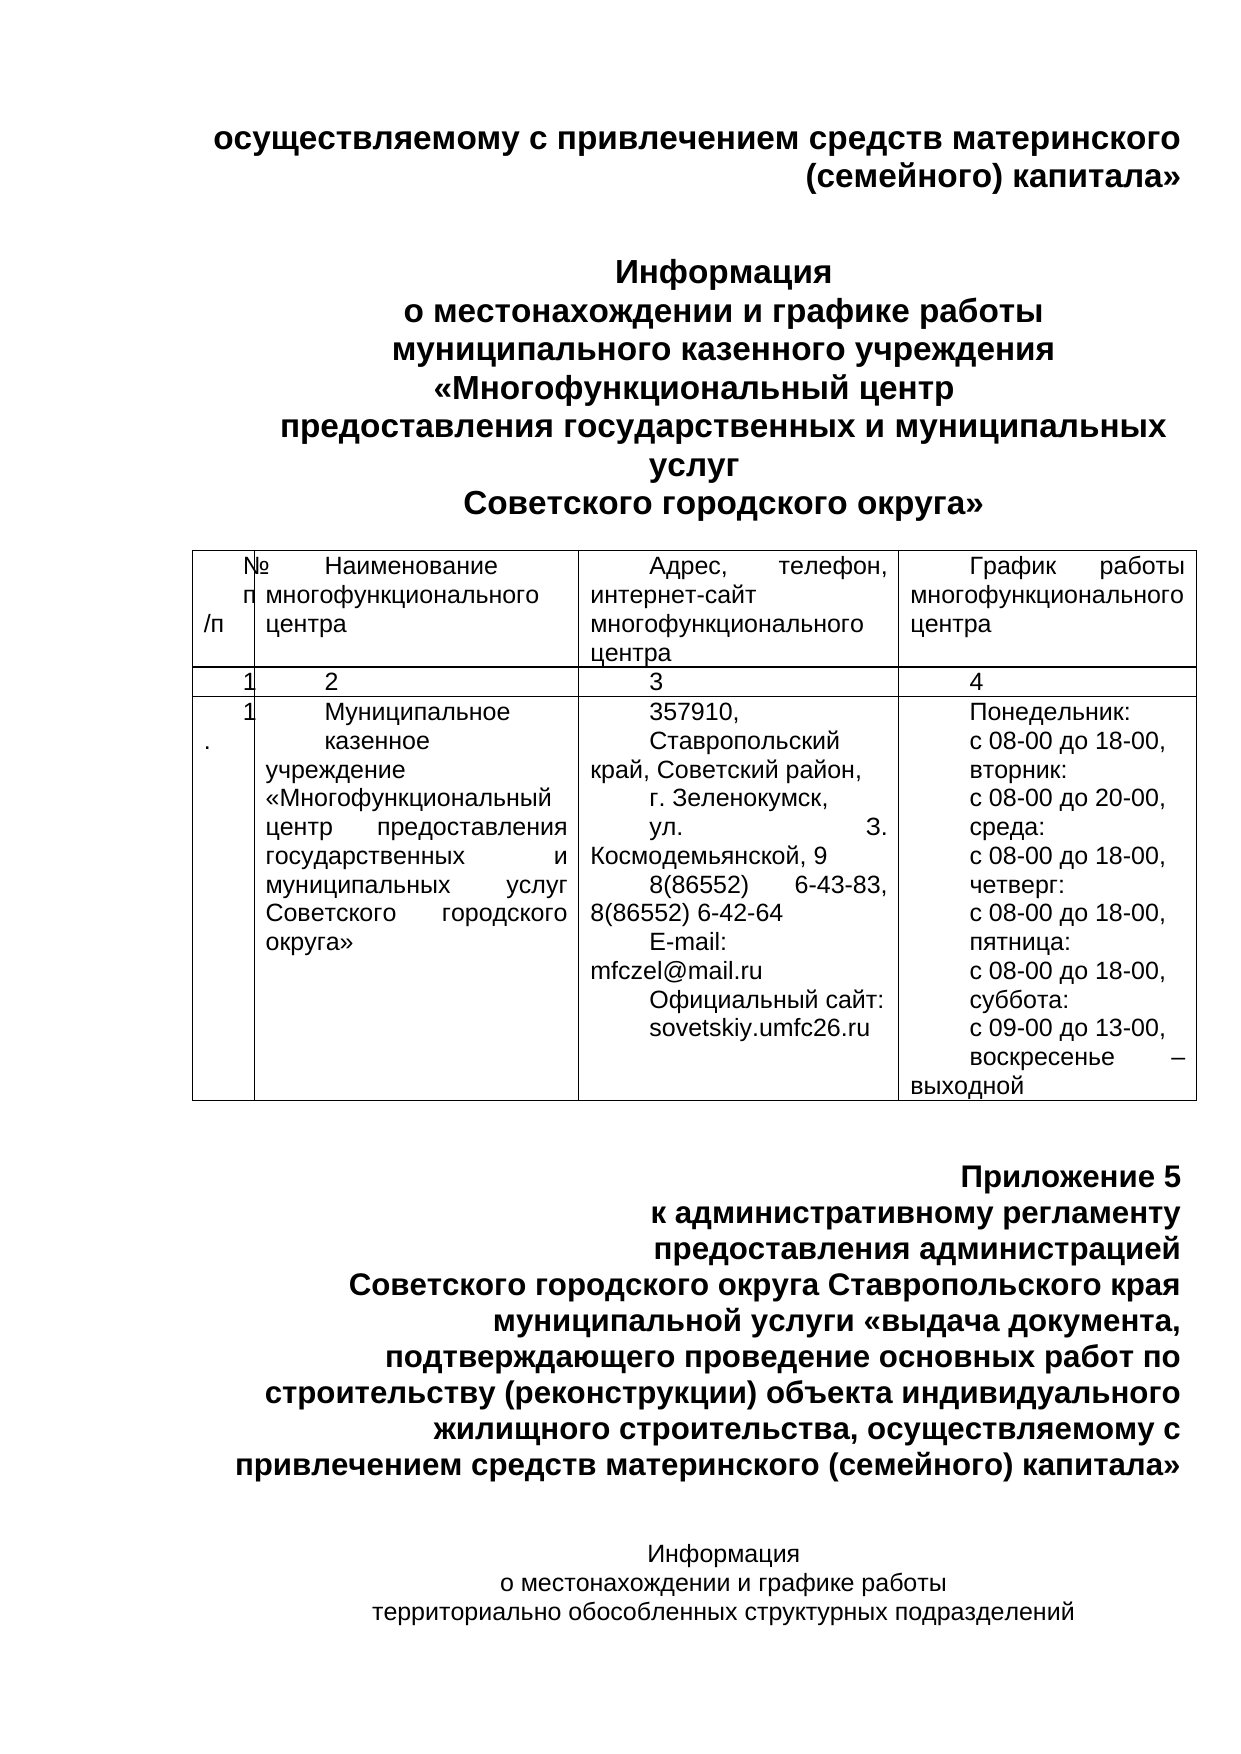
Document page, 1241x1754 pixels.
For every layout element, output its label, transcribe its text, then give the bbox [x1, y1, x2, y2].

text Информация [207, 252, 1181, 291]
table_header Наименование многофункционального центра [255, 551, 578, 666]
text Советского городского округа» [207, 483, 1181, 522]
table_cell 1 [193, 668, 254, 696]
table_cell 1. [193, 697, 254, 1100]
table_cell Понедельник: с 08-00 до 18-00, вторник: с 08-00 до 20-00, среда: с 08-00 до 18-00, четверг: с 08-00 до 18-00, пятница: с 08-00 до 18-00, суббота: с 09-00 до 13-00, воскресенье – выходной [899, 697, 1196, 1100]
text предоставления государственных и муниципальных услуг [207, 406, 1181, 483]
text Информация [207, 1539, 1181, 1568]
text Приложение 5 [207, 1158, 1181, 1194]
text о местонахождении и графике работы [207, 1568, 1181, 1597]
text предоставления администрацией [207, 1230, 1181, 1266]
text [207, 118, 1181, 195]
table_header График работы многофункционального центра [899, 551, 1196, 666]
table_cell 357910, Ставропольский край, Советский район, г. Зеленокумск, ул. З. Космодемьянской, 9 8(86552) 6-43-83, 8(86552) 6-42-64 E-mail: mfczel@mail.ru Официальный сайт: sovetskiy.umfc26.ru [579, 697, 898, 1100]
table_header № п/п [193, 551, 254, 666]
table_cell 3 [579, 668, 898, 696]
table_cell Муниципальное казенное учреждение «Многофункциональный центр предоставления государственных и муниципальных услуг Советского городского округа» [255, 697, 578, 1100]
table_header Адрес, телефон, интернет-сайт многофункционального центра [579, 551, 898, 666]
text муниципального казенного учреждения «Многофункциональный центр [207, 329, 1181, 406]
text территориально обособленных структурных подразделений [207, 1597, 1181, 1625]
text к административному регламенту [207, 1194, 1181, 1230]
table_cell 4 [899, 668, 1196, 696]
text о местонахождении и графике работы [207, 291, 1181, 329]
table_cell 2 [255, 668, 578, 696]
